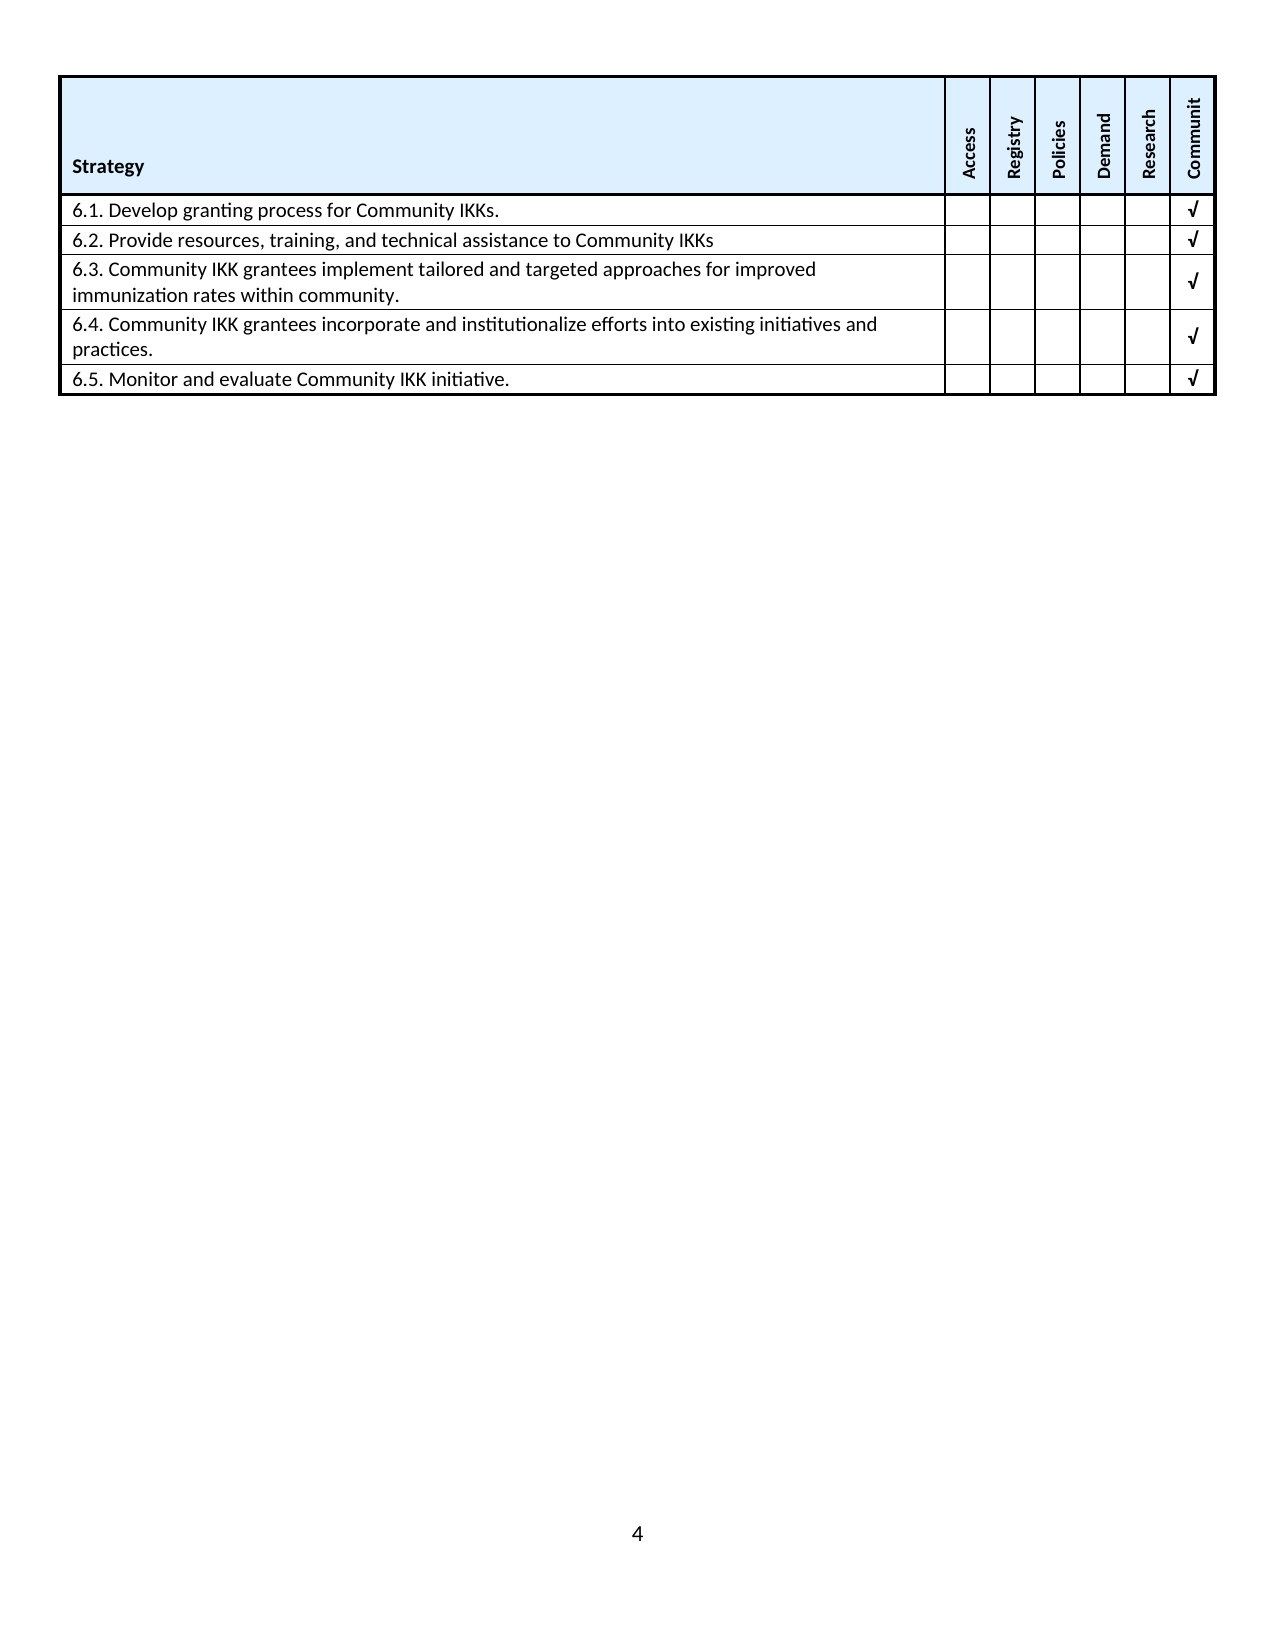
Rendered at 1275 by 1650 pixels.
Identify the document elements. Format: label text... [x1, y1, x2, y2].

table_cell [991, 196, 1034, 224]
table_cell [1081, 196, 1124, 224]
table_cell [1126, 255, 1169, 309]
table_cell Registry [991, 78, 1034, 193]
table_cell √ [1171, 365, 1213, 393]
table_cell [991, 255, 1034, 309]
table_cell [1081, 365, 1124, 393]
table_cell [991, 310, 1034, 363]
table_cell 6.2. Provide resources, training, and technical assistance to Community IKKs [62, 226, 944, 254]
table_cell √ [1171, 226, 1213, 254]
table_cell √ [1171, 310, 1213, 363]
table_cell Research [1126, 78, 1169, 193]
table_cell [1126, 310, 1169, 363]
table_cell [946, 226, 989, 254]
table_cell [1126, 196, 1169, 224]
table_cell Strategy [62, 78, 944, 193]
table_cell √ [1171, 255, 1213, 309]
table_cell [1126, 365, 1169, 393]
table_cell [991, 365, 1034, 393]
table_cell Community [1171, 78, 1213, 193]
table_cell Demand [1081, 78, 1124, 193]
table_cell [1036, 196, 1079, 224]
table_cell [1036, 255, 1079, 309]
table_cell 6.1. Develop granting process for Community IKKs. [62, 196, 944, 224]
table_cell 6.4. Community IKK grantees incorporate and institutionalize efforts into existing initiatives and practices. [62, 310, 944, 363]
table_cell [946, 255, 989, 309]
table_cell 6.3. Community IKK grantees implement tailored and targeted approaches for improved immunization rates within community. [62, 255, 944, 309]
table_cell [1036, 310, 1079, 363]
table_cell [946, 196, 989, 224]
table_cell [1081, 310, 1124, 363]
table_cell [1036, 365, 1079, 393]
table_cell [1126, 226, 1169, 254]
table_cell 6.5. Monitor and evaluate Community IKK initiative. [62, 365, 944, 393]
table_cell Access [946, 78, 989, 193]
table_cell [1036, 226, 1079, 254]
table_cell [1081, 255, 1124, 309]
table_cell [991, 226, 1034, 254]
table_cell [946, 310, 989, 363]
table_cell [1081, 226, 1124, 254]
table_cell √ [1171, 196, 1213, 224]
table_cell Policies [1036, 78, 1079, 193]
table_cell [946, 365, 989, 393]
